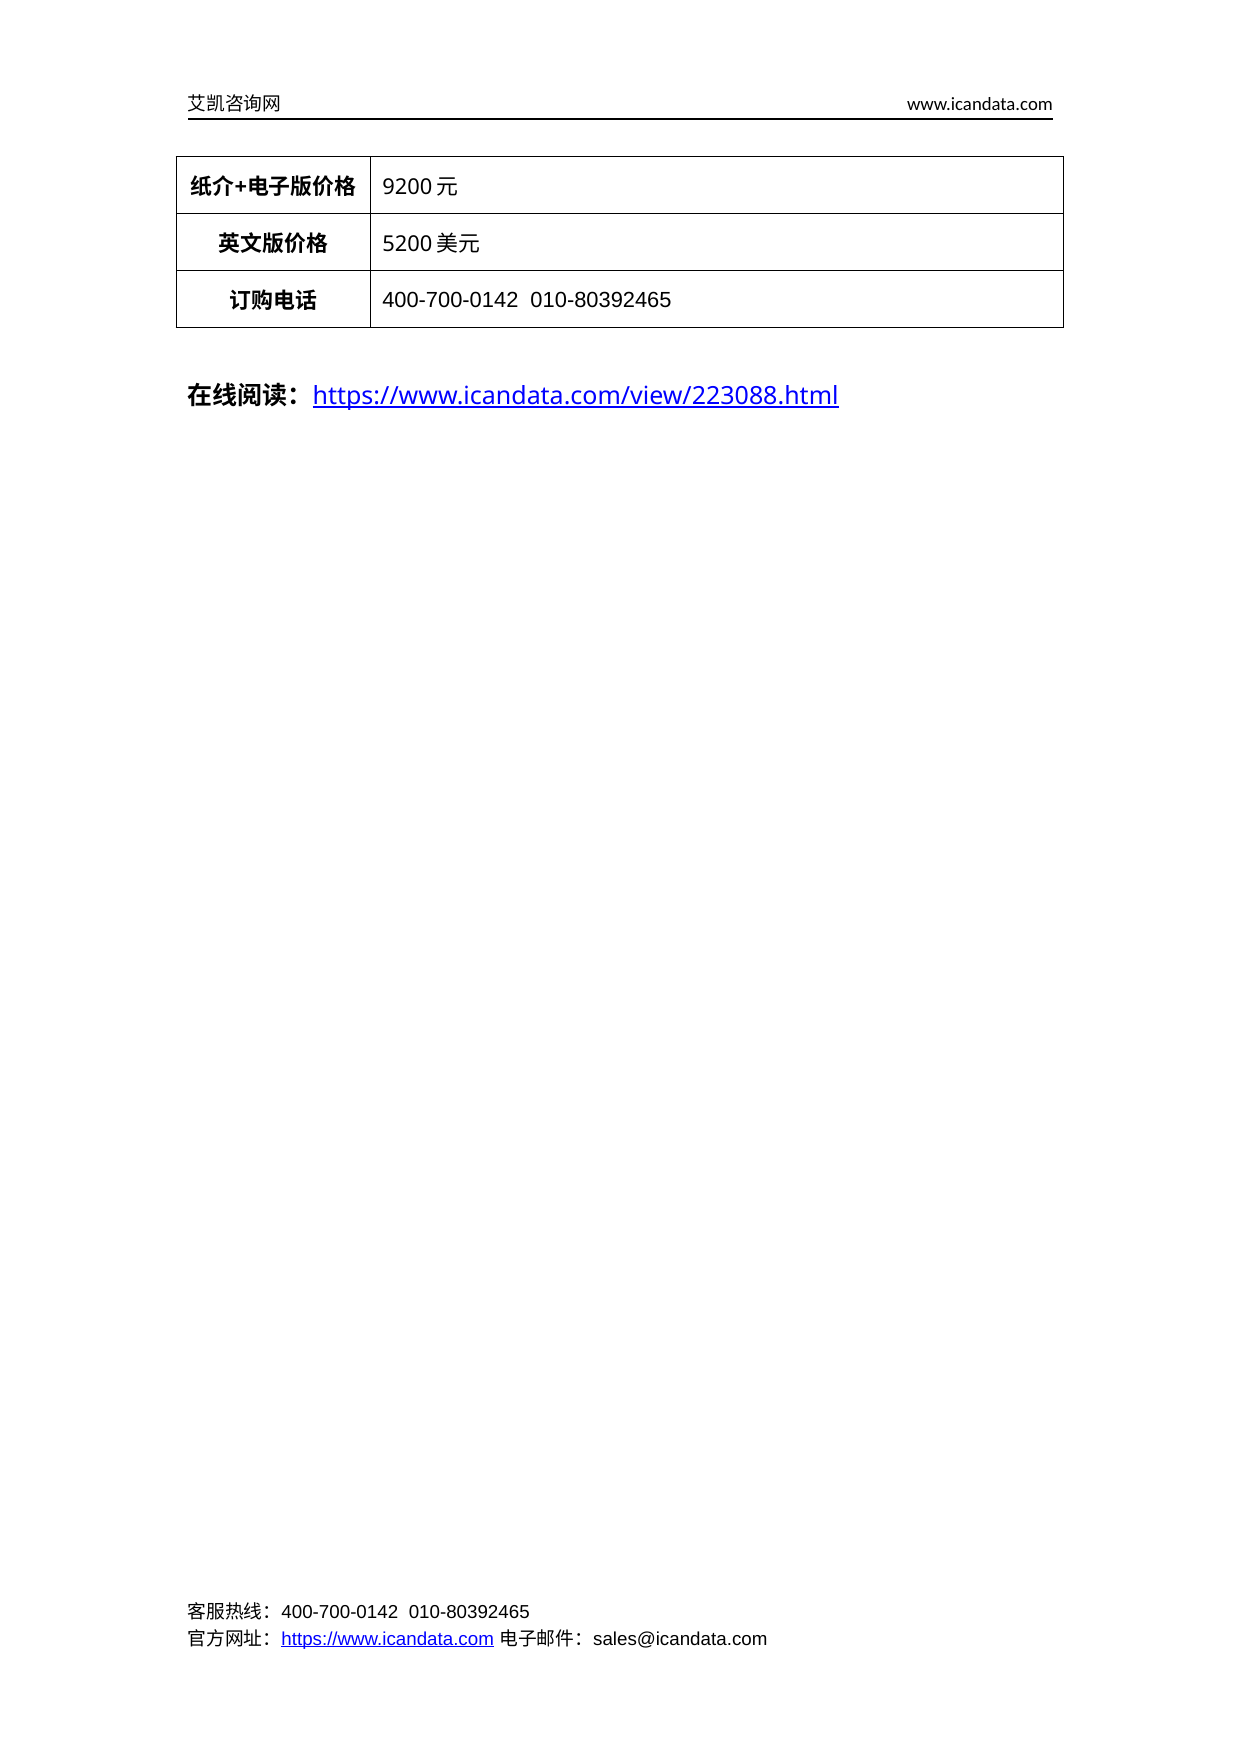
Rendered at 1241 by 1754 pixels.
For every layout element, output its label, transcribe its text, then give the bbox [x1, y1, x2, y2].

table_cell 9200元 [371, 157, 1063, 213]
table_cell 订购电话 [177, 271, 370, 327]
table_cell 英文版价格 [177, 214, 370, 270]
table_cell 400-700-0142 010-80392465 [371, 271, 1063, 327]
table_cell 纸介+电子版价格 [177, 157, 370, 213]
text 在线阅读：https://www.icandata.com/view/223088.html [187, 361, 1053, 426]
table_cell 5200美元 [371, 214, 1063, 270]
